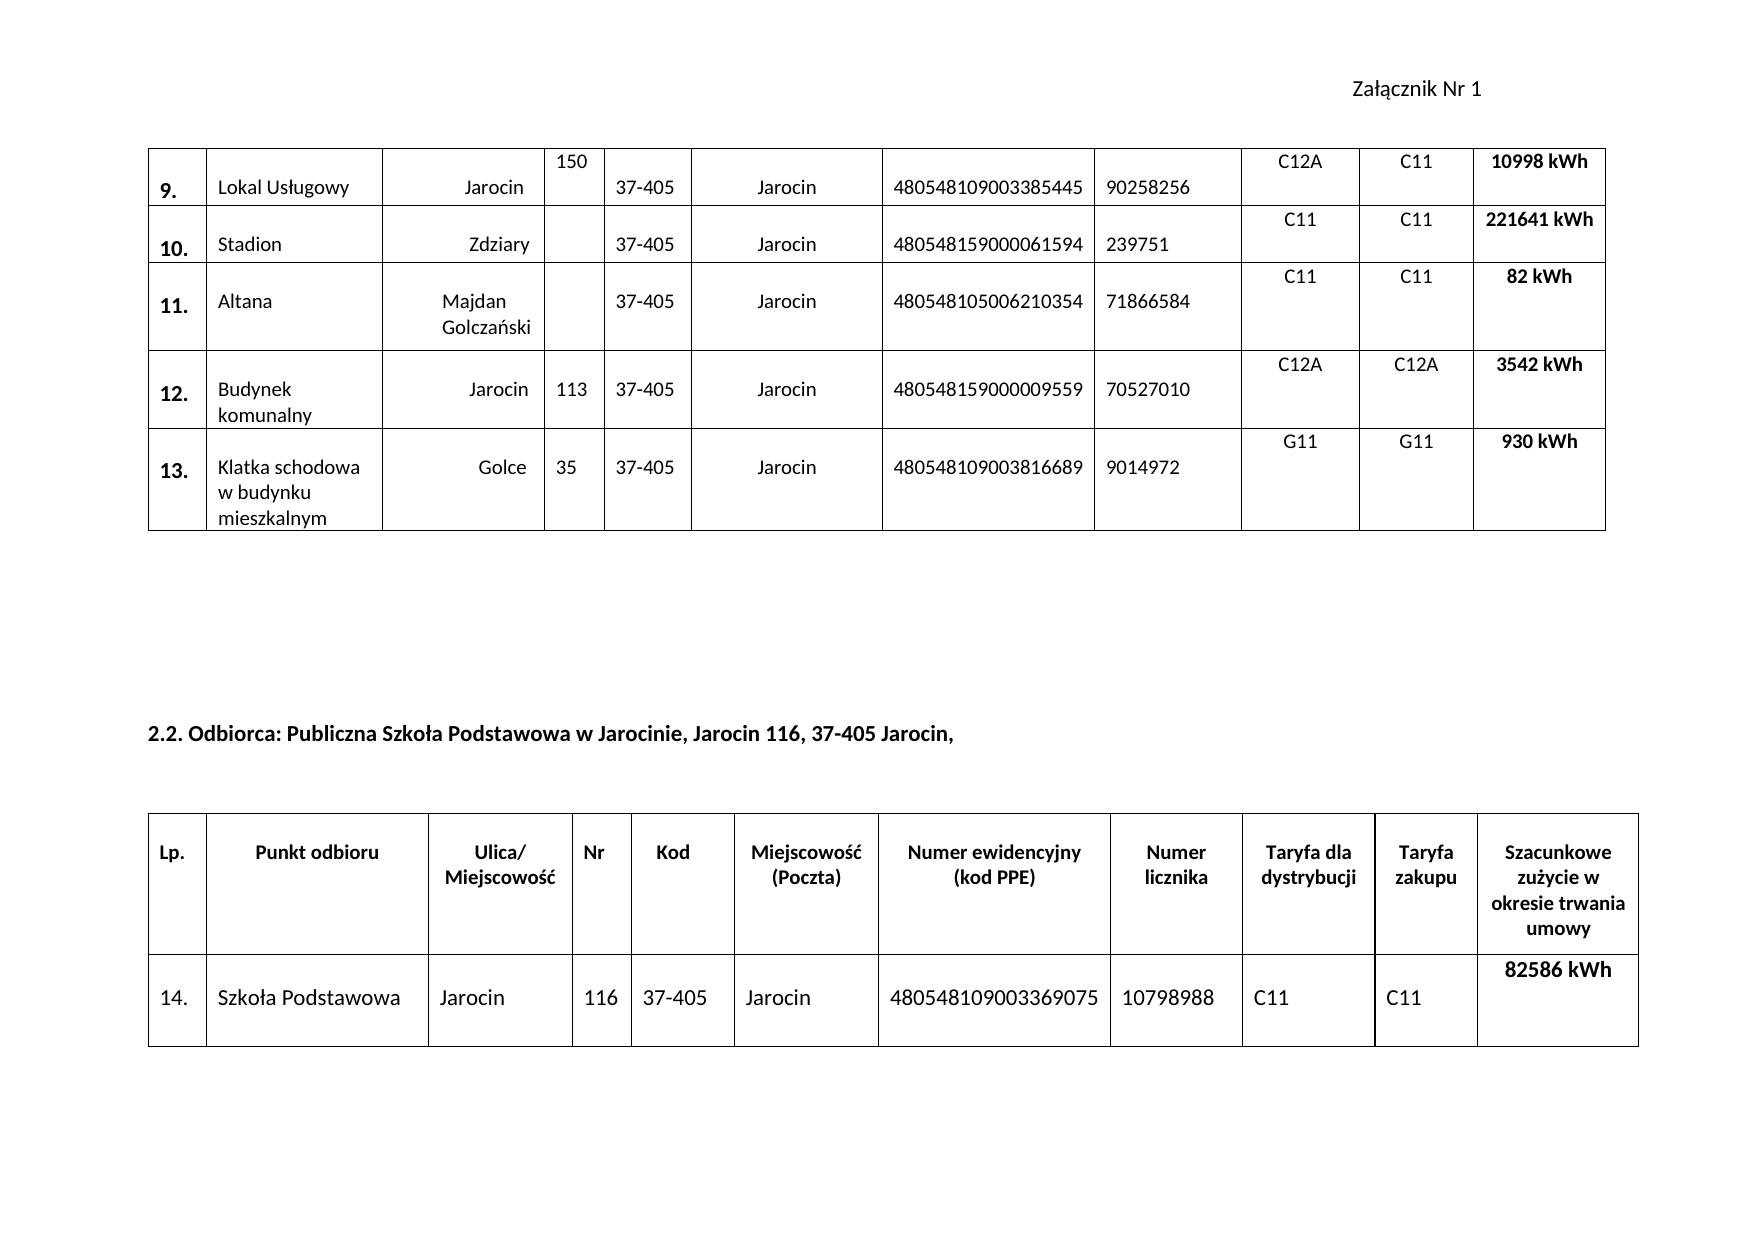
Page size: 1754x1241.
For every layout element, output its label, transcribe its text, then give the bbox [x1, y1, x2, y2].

table_cell Jarocin [429, 955, 572, 1046]
table_cell Klatka schodowa w budynku mieszkalnym [207, 429, 382, 530]
table_cell C11 [1242, 263, 1359, 350]
table_cell 480548159000009559 [883, 351, 1094, 427]
table_cell 480548159000061594 [883, 206, 1094, 262]
table_cell 3542 kWh [1474, 351, 1605, 427]
table_cell 37-405 [605, 206, 691, 262]
table_cell 116 [573, 955, 631, 1046]
table_header Ulica/ Miejscowość [429, 814, 572, 954]
table_cell C11 [1242, 206, 1359, 262]
table_header Taryfa dla dystrybucji [1243, 814, 1374, 954]
table_cell 480548105006210354 [883, 263, 1094, 350]
table_cell [545, 206, 604, 262]
table_cell 221641 kWh [1474, 206, 1605, 262]
table_header Numer ewidencyjny (kod PPE) [879, 814, 1110, 954]
table_cell 10. [149, 206, 206, 262]
text 2.2. Odbiorca: Publiczna Szkoła Podstawowa w Jarocinie, Jarocin 116, 37-405 Jarocin, [148, 719, 1606, 747]
table_cell Jarocin [692, 351, 882, 427]
table_cell C12A [1242, 351, 1359, 427]
table_cell 13. [149, 429, 206, 530]
table_cell [545, 263, 604, 350]
table_cell 37-405 [632, 955, 734, 1046]
table_cell G11 [1242, 429, 1359, 530]
table_header Miejscowość (Poczta) [735, 814, 878, 954]
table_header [1478, 814, 1638, 954]
table_cell Jarocin [692, 263, 882, 350]
table_cell C11 [1360, 206, 1473, 262]
table_cell 10998 kWh [1474, 149, 1605, 205]
table_cell C11 [1243, 955, 1374, 1046]
table_cell Jarocin [383, 149, 544, 205]
table_cell 37-405 [605, 351, 691, 427]
table_cell 480548109003385445 [883, 149, 1094, 205]
table_cell 113 [545, 351, 604, 427]
table_cell C11 [1376, 955, 1477, 1046]
table_cell Golce [383, 429, 544, 530]
table_cell G11 [1360, 429, 1473, 530]
table_cell Majdan Golczański [383, 263, 544, 350]
table_cell 12. [149, 351, 206, 427]
table_cell 35 [545, 429, 604, 530]
table_cell 37-405 [605, 149, 691, 205]
table_cell C12A [1360, 351, 1473, 427]
table_cell 9014972 [1095, 429, 1241, 530]
table_cell 9. [149, 149, 206, 205]
table_cell Jarocin [692, 429, 882, 530]
table_header Lp. [149, 814, 206, 954]
table_cell Budynek komunalny [207, 351, 382, 427]
table_cell 10798988 [1111, 955, 1242, 1046]
table_cell 11. [149, 263, 206, 350]
table_header Numer licznika [1111, 814, 1242, 954]
table_cell 37-405 [605, 263, 691, 350]
table_cell 82586 kWh [1478, 955, 1638, 1046]
table_cell 239751 [1095, 206, 1241, 262]
table_cell 480548109003816689 [883, 429, 1094, 530]
table_cell 150 [545, 149, 604, 205]
table_cell Szkoła Podstawowa [207, 955, 428, 1046]
table_cell C11 [1360, 263, 1473, 350]
table_cell 480548109003369075 [879, 955, 1110, 1046]
table_cell Stadion [207, 206, 382, 262]
table_cell Jarocin [692, 206, 882, 262]
table_cell 14. [149, 955, 206, 1046]
table_header Taryfa zakupu [1376, 814, 1477, 954]
table_cell Jarocin [383, 351, 544, 427]
table_cell 70527010 [1095, 351, 1241, 427]
table_cell 71866584 [1095, 263, 1241, 350]
table_header Punkt odbioru [207, 814, 428, 954]
table_header Nr [573, 814, 631, 954]
table_header Kod [632, 814, 734, 954]
table_cell 82 kWh [1474, 263, 1605, 350]
table_cell Zdziary [383, 206, 544, 262]
table_cell C11 [1360, 149, 1473, 205]
table_cell Lokal Usługowy [207, 149, 382, 205]
table_cell Jarocin [692, 149, 882, 205]
table_cell Jarocin [735, 955, 878, 1046]
table_cell 90258256 [1095, 149, 1241, 205]
table_cell C12A [1242, 149, 1359, 205]
table_cell Altana [207, 263, 382, 350]
table_cell 930 kWh [1474, 429, 1605, 530]
table_cell 37-405 [605, 429, 691, 530]
